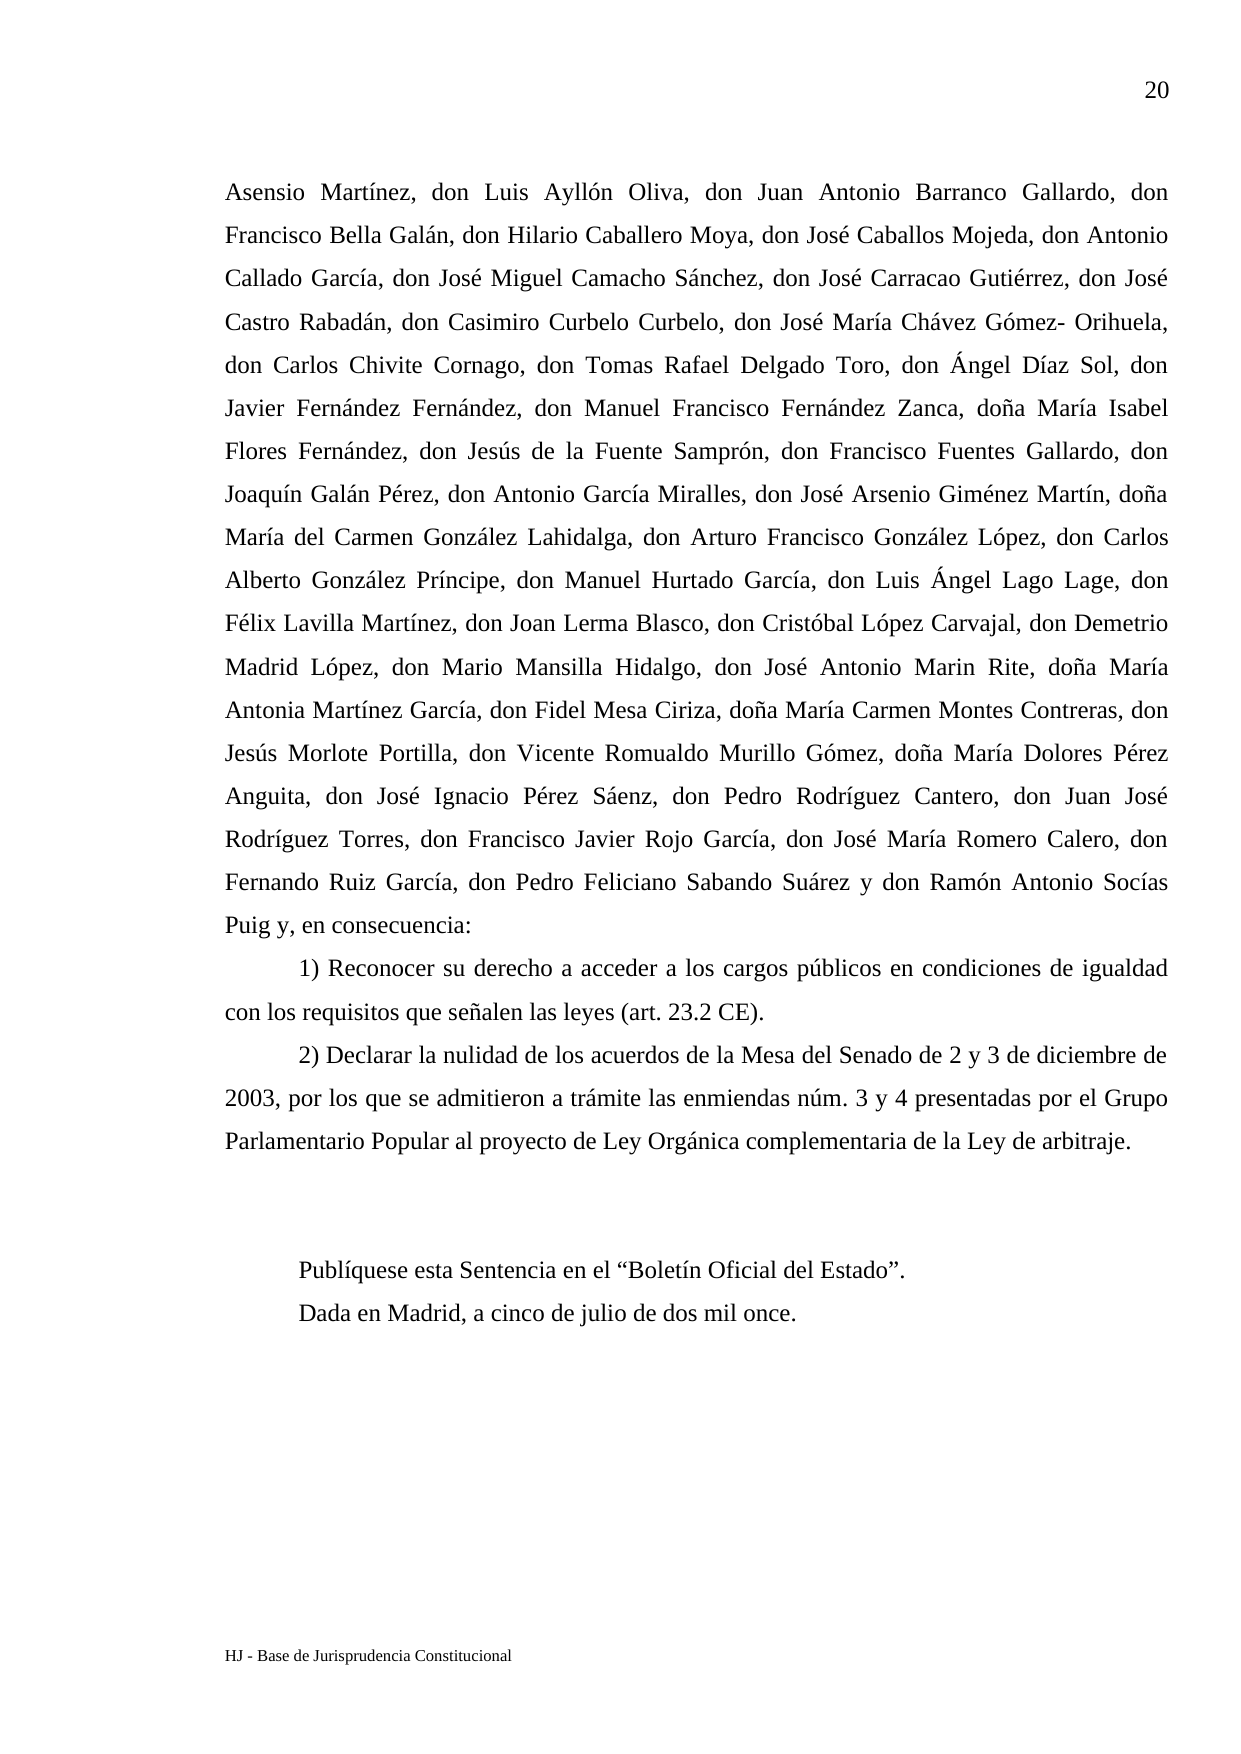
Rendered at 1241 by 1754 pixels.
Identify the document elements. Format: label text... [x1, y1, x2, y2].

text 1) Reconocer su derecho a acceder a los cargos públicos en condiciones de igualdad con los requisitos que señalen las leyes (art. 23.2 CE). [224, 953, 1169, 1025]
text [224, 177, 1169, 939]
text Dada en Madrid, a cinco de julio de dos mil once. [224, 1298, 1169, 1327]
text Publíquese esta Sentencia en el “Boletín Oficial del Estado”. [224, 1255, 1169, 1284]
text 2) Declarar la nulidad de los acuerdos de la Mesa del Senado de 2 y 3 de diciembre de 2003, por los que se admitieron a trámite las enmiendas núm. 3 y 4 presentadas por el Grupo Parlamentario Popular al proyecto de Ley Orgánica complementaria de la Ley de arbitraje. [224, 1040, 1169, 1155]
